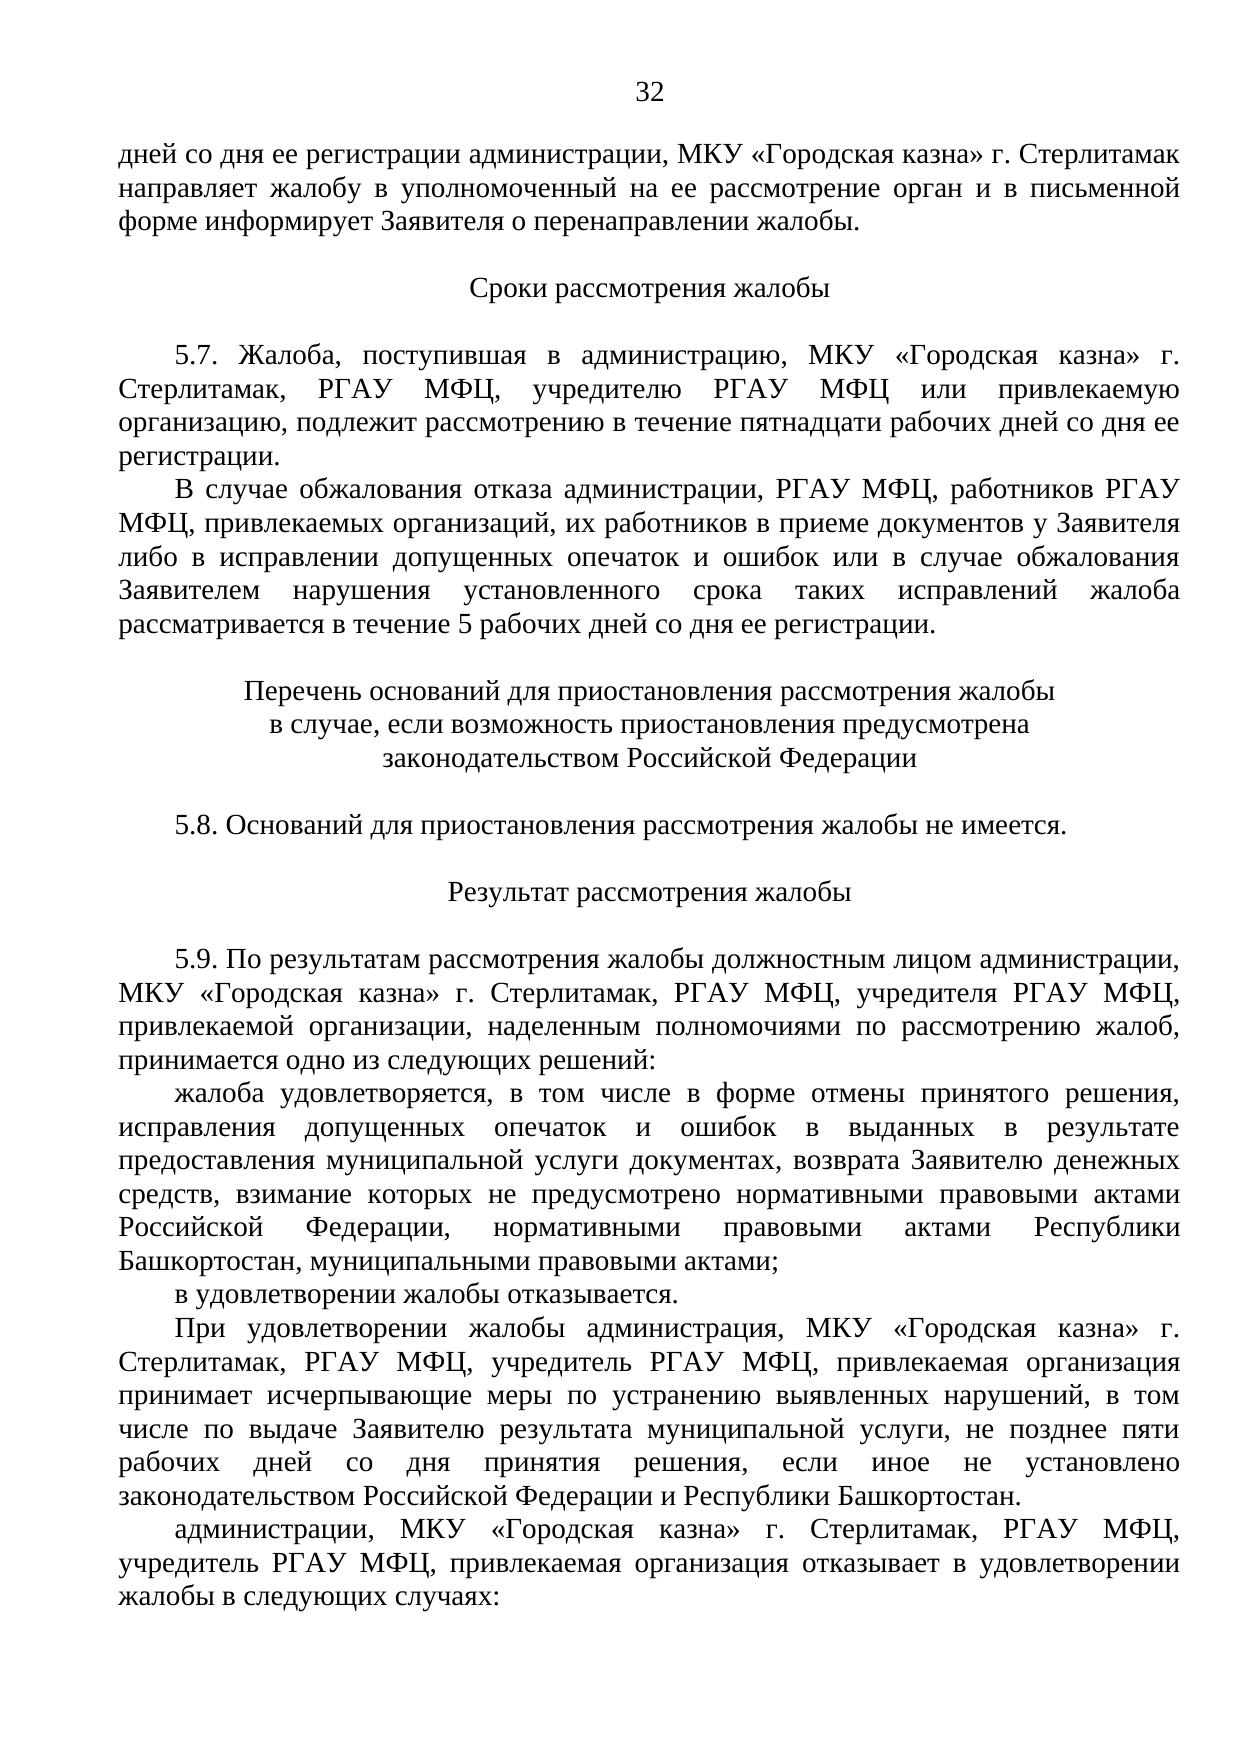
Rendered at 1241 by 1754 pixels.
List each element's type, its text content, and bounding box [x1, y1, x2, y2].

title Сроки рассмотрения жалобы [118, 270, 1181, 304]
text В случае обжалования отказа администрации, РГАУ МФЦ, работников РГАУ МФЦ, привлекаемых организаций, их работников в приеме документов у Заявителя либо в исправлении допущенных опечаток и ошибок или в случае обжалования Заявителем нарушения установленного срока таких исправлений жалоба рассматривается в течение 5 рабочих дней со дня ее регистрации. [118, 472, 1181, 639]
title законодательством Российской Федерации [118, 740, 1181, 773]
text 5.8. Оснований для приостановления рассмотрения жалобы не имеется. [118, 807, 1181, 841]
text жалоба удовлетворяется, в том числе в форме отмены принятого решения, исправления допущенных опечаток и ошибок в выданных в результате предоставления муниципальной услуги документах, возврата Заявителю денежных средств, взимание которых не предусмотрено нормативными правовыми актами Российской Федерации, нормативными правовыми актами Республики Башкортостан, муниципальными правовыми актами; [118, 1075, 1181, 1277]
title Результат рассмотрения жалобы [118, 874, 1181, 908]
text администрации, МКУ «Городская казна» г. Стерлитамак, РГАУ МФЦ, учредитель РГАУ МФЦ, привлекаемая организация отказывает в удовлетворении жалобы в следующих случаях: [118, 1511, 1181, 1612]
text 5.9. По результатам рассмотрения жалобы должностным лицом администрации, МКУ «Городская казна» г. Стерлитамак, РГАУ МФЦ, учредителя РГАУ МФЦ, привлекаемой организации, наделенным полномочиями по рассмотрению жалоб, принимается одно из следующих решений: [118, 941, 1181, 1075]
text в удовлетворении жалобы отказывается. [118, 1277, 1181, 1310]
text 5.7. Жалоба, поступившая в администрацию, МКУ «Городская казна» г. Стерлитамак, РГАУ МФЦ, учредителю РГАУ МФЦ или привлекаемую организацию, подлежит рассмотрению в течение пятнадцати рабочих дней со дня ее регистрации. [118, 337, 1181, 472]
title Перечень оснований для приостановления рассмотрения жалобы [118, 673, 1181, 706]
title в случае, если возможность приостановления предусмотрена [118, 706, 1181, 740]
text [118, 136, 1181, 237]
text При удовлетворении жалобы администрация, МКУ «Городская казна» г. Стерлитамак, РГАУ МФЦ, учредитель РГАУ МФЦ, привлекаемая организация принимает исчерпывающие меры по устранению выявленных нарушений, в том числе по выдаче Заявителю результата муниципальной услуги, не позднее пяти рабочих дней со дня принятия решения, если иное не установлено законодательством Российской Федерации и Республики Башкортостан. [118, 1310, 1181, 1511]
